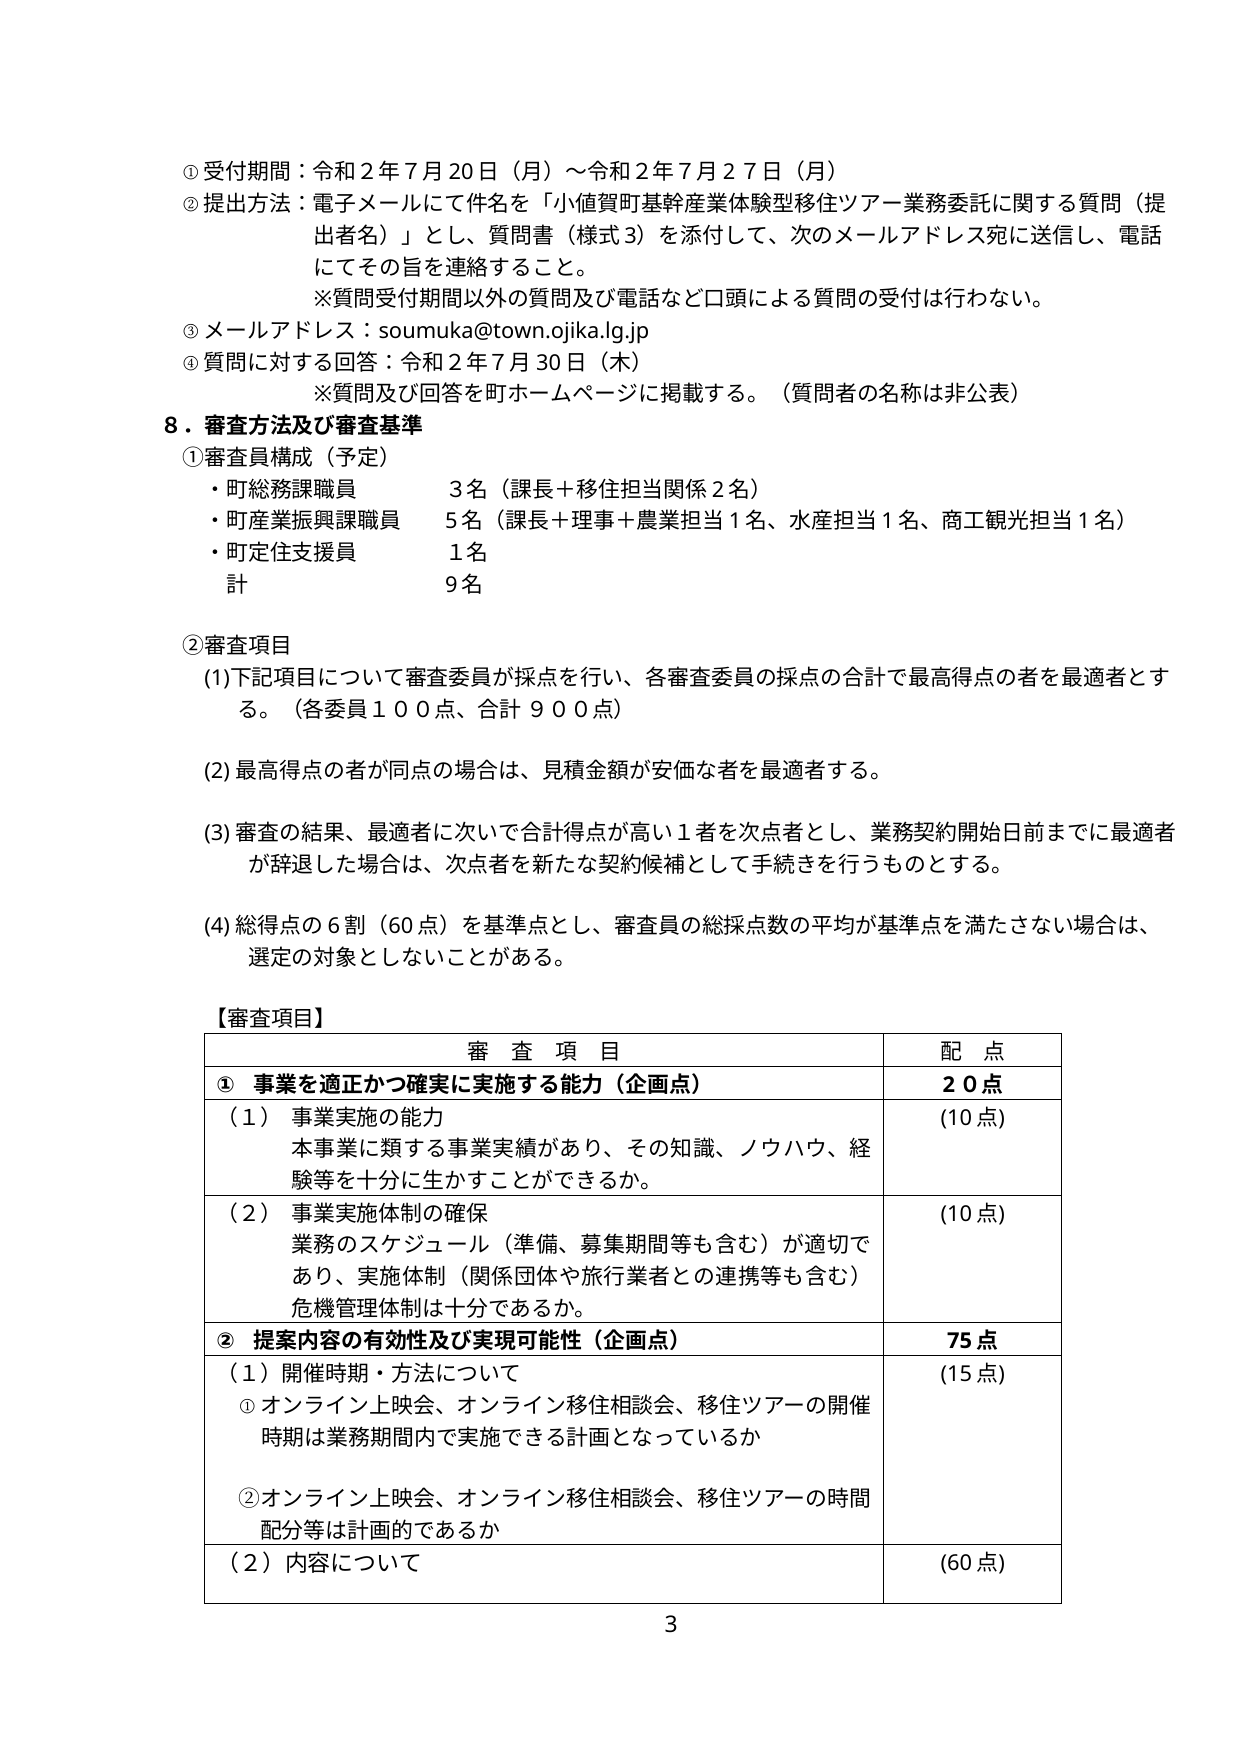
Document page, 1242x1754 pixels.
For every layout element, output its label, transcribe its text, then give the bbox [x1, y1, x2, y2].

table_cell (60点) [884, 1545, 1061, 1603]
text ・町総務課職員 ３名（課長＋移住担当関係2名） [160, 472, 1181, 503]
table_cell 事業を適正かつ確実に実施する能力（企画点） [205, 1067, 883, 1098]
table_cell (15点) [884, 1356, 1061, 1544]
table_cell （１）開催時期・方法について オンライン上映会、オンライン移住相談会、移住ツアーの開催時期は業務期間内で実施できる計画となっているか オンライン上映会、オンライン移住相談会、移住ツアーの時間配分等は計画的であるか [205, 1356, 883, 1544]
table_cell 2０点 [884, 1067, 1061, 1098]
table_cell 事業実施の能力 本事業に類する事業実績があり、その知識、ノウハウ、経験等を十分に生かすことができるか。 [205, 1100, 883, 1194]
text (4) 総得点の6割（60点）を基準点とし、審査員の総採点数の平均が基準点を満たさない場合は、選定の対象としないことがある。 [204, 908, 1181, 971]
table_header 審 査 項 目 [205, 1034, 883, 1066]
table_cell (10点) [884, 1100, 1061, 1194]
text ・町産業振興課職員 5名（課長＋理事＋農業担当1名、水産担当1名、商工観光担当1名） [160, 503, 1181, 535]
table_cell (10点) [884, 1196, 1061, 1322]
text (3) 審査の結果、最適者に次いで合計得点が高い１者を次点者とし、業務契約開始日前までに最適者が辞退した場合は、次点者を新たな契約候補として手続きを行うものとする。 [204, 815, 1181, 878]
table_cell 事業実施体制の確保 業務のスケジュール（準備、募集期間等も含む）が適切であり、実施体制（関係団体や旅行業者との連携等も含む）危機管理体制は十分であるか。 [205, 1196, 883, 1322]
text ８．審査方法及び審査基準 [160, 408, 1181, 440]
text (2) 最高得点の者が同点の場合は、見積金額が安価な者を最適者する。 [160, 753, 1181, 785]
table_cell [205, 1545, 883, 1603]
table_cell 75点 [884, 1323, 1061, 1355]
table_cell 提案内容の有効性及び実現可能性（企画点） [205, 1323, 883, 1355]
text メールアドレス：soumuka@town.ojika.lg.jp [160, 313, 1181, 345]
text ①審査員構成（予定） [160, 440, 1181, 472]
text ・町定住支援員 １名 [160, 535, 1181, 567]
text 受付期間：令和２年７月20日（月）～令和２年７月2７日（月） [160, 154, 1181, 186]
text ②審査項目 [160, 628, 1181, 660]
text 質問に対する回答：令和２年７月30日（木） [160, 345, 1181, 376]
text (1)下記項目について審査委員が採点を行い、各審査委員の採点の合計で最高得点の者を最適者とする。（各委員１００点、合計 ９００点） [204, 660, 1181, 723]
table_header 配 点 [884, 1034, 1061, 1066]
text 提出方法：電子メールにて件名を「小値賀町基幹産業体験型移住ツアー業務委託に関する質問（提出者名）」とし、質問書（様式3）を添付して、次のメールアドレス宛に送信し、電話にてその旨を連絡すること。 [182, 186, 1181, 281]
text 【審査項目】 [183, 1001, 1181, 1033]
text ※質問及び回答を町ホームページに掲載する。（質問者の名称は非公表） [160, 376, 1181, 408]
text ※質問受付期間以外の質問及び電話など口頭による質問の受付は行わない。 [160, 281, 1181, 313]
text 計 9名 [160, 567, 1181, 598]
